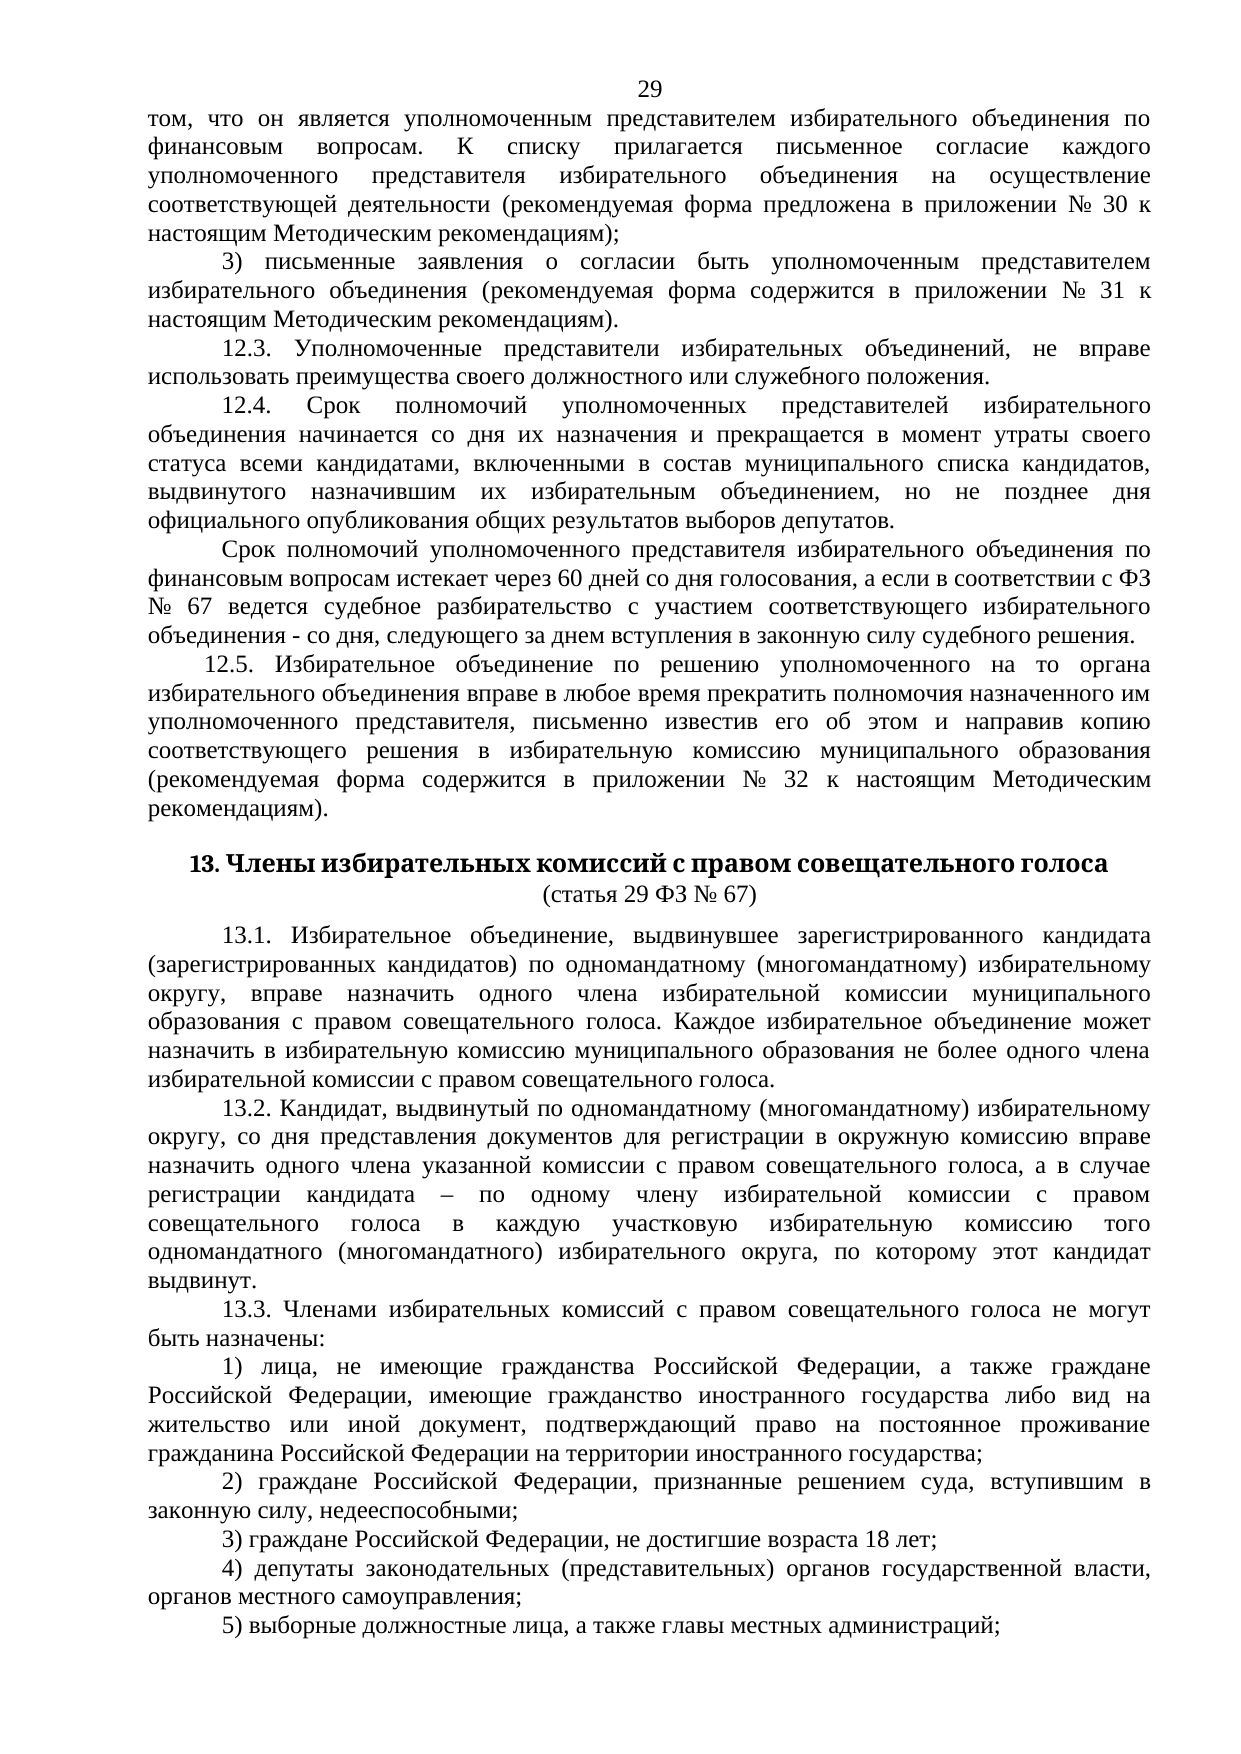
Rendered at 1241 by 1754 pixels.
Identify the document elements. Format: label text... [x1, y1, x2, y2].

text 12.5. Избирательное объединение по решению уполномоченного на то органа избирательного объединения вправе в любое время прекратить полномочия назначенного им уполномоченного представителя, письменно известив его об этом и направив копию соответствующего решения в избирательную комиссию муниципального образования (рекомендуемая форма содержится в приложении № 32 к настоящим Методическим рекомендациям). [148, 649, 1152, 821]
subtitle 13. Члены избирательных комиссий с правом совещательного голоса [148, 850, 1152, 879]
text 13.3. Членами избирательных комиссий с правом совещательного голоса не могут быть назначены: [148, 1294, 1152, 1351]
text 12.3. Уполномоченные представители избирательных объединений, не вправе использовать преимущества своего должностного или служебного положения. [148, 333, 1152, 390]
text Срок полномочий уполномоченного представителя избирательного объединения по финансовым вопросам истекает через 60 дней со дня голосования, а если в соответствии с ФЗ № 67 ведется судебное разбирательство с участием соответствующего избирательного объединения - со дня, следующего за днем вступления в законную силу судебного решения. [148, 534, 1152, 649]
text 2) граждане Российской Федерации, признанные решением суда, вступившим в законную силу, недееспособными; [148, 1466, 1152, 1524]
text 3) граждане Российской Федерации, не достигшие возраста 18 лет; [148, 1524, 1152, 1553]
text 4) депутаты законодательных (представительных) органов государственной власти, органов местного самоуправления; [148, 1553, 1152, 1610]
text 12.4. Срок полномочий уполномоченных представителей избирательного объединения начинается со дня их назначения и прекращается в момент утраты своего статуса всеми кандидатами, включенными в состав муниципального списка кандидатов, выдвинутого назначившим их избирательным объединением, но не позднее дня официального опубликования общих результатов выборов депутатов. [148, 390, 1152, 534]
text 13.1. Избирательное объединение, выдвинувшее зарегистрированного кандидата (зарегистрированных кандидатов) по одномандатному (многомандатному) избирательному округу, вправе назначить одного члена избирательной комиссии муниципального образования с правом совещательного голоса. Каждое избирательное объединение может назначить в избирательную комиссию муниципального образования не более одного члена избирательной комиссии с правом совещательного голоса. [148, 920, 1152, 1093]
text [148, 103, 1152, 246]
text 1) лица, не имеющие гражданства Российской Федерации, а также граждане Российской Федерации, имеющие гражданство иностранного государства либо вид на жительство или иной документ, подтверждающий право на постоянное проживание гражданина Российской Федерации на территории иностранного государства; [148, 1351, 1152, 1466]
text 3) письменные заявления о согласии быть уполномоченным представителем избирательного объединения (рекомендуемая форма содержится в приложении № 31 к настоящим Методическим рекомендациям). [148, 246, 1152, 333]
text 5) выборные должностные лица, а также главы местных администраций; [148, 1610, 1152, 1639]
text 13.2. Кандидат, выдвинутый по одномандатному (многомандатному) избирательному округу, со дня представления документов для регистрации в окружную комиссию вправе назначить одного члена указанной комиссии с правом совещательного голоса, а в случае регистрации кандидата – по одному члену избирательной комиссии с правом совещательного голоса в каждую участковую избирательную комиссию того одномандатного (многомандатного) избирательного округа, по которому этот кандидат выдвинут. [148, 1093, 1152, 1294]
text (статья 29 ФЗ № 67) [148, 879, 1152, 908]
